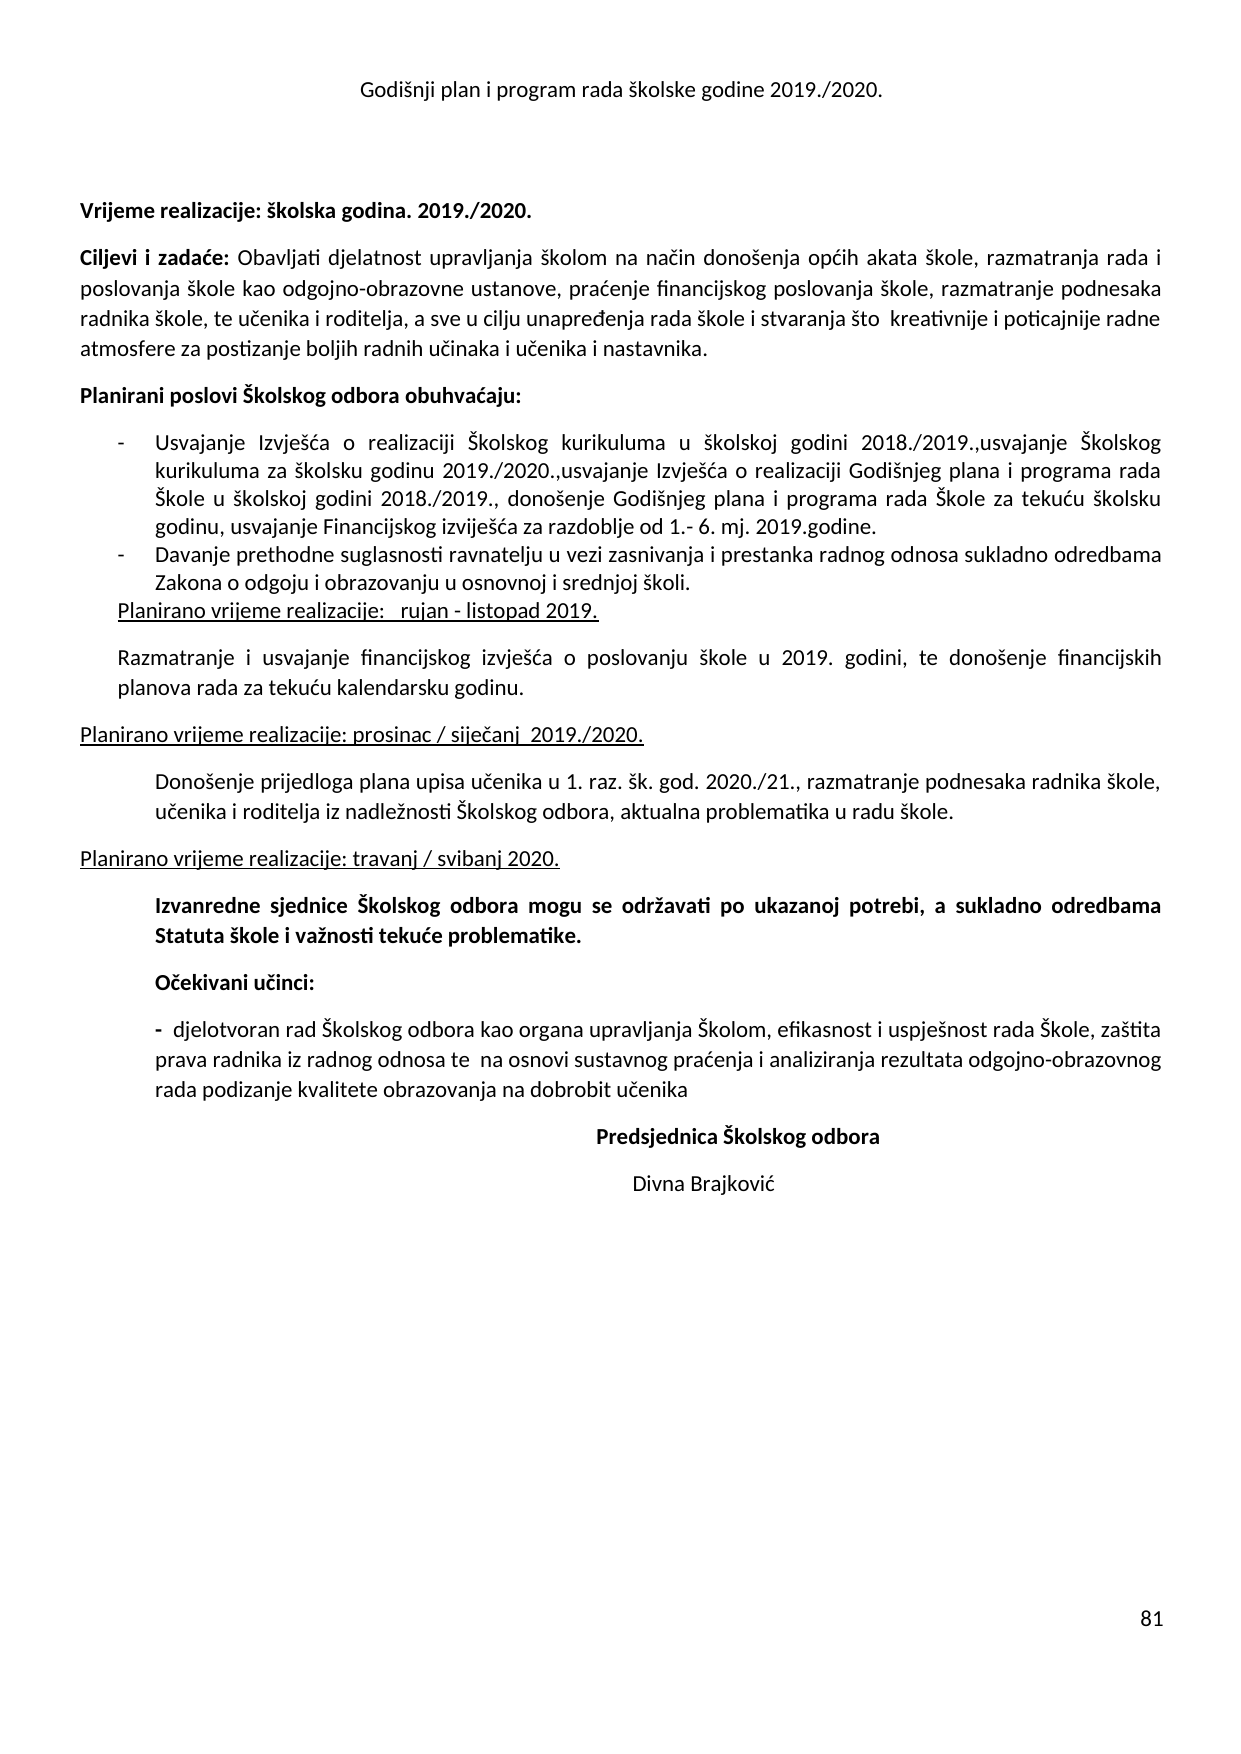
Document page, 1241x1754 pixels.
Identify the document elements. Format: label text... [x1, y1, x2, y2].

text Planirano vrijeme realizacije: travanj / svibanj 2020. [80, 844, 1163, 872]
text Ciljevi i zadaće: Obavljati djelatnost upravljanja školom na način donošenja općih akata škole, razmatranja rada i poslovanja škole kao odgojno-obrazovne ustanove, praćenje financijskog poslovanja škole, razmatranje podnesaka radnika škole, te učenika i roditelja, a sve u cilju unapređenja rada škole i stvaranja što kreativnije i poticajnije radne atmosfere za postizanje boljih radnih učinaka i učenika i nastavnika. [80, 243, 1163, 362]
list Davanje prethodne suglasnosti ravnatelju u vezi zasnivanja i prestanka radnog odnosa sukladno odredbama Zakona o odgoju i obrazovanju u osnovnoj i srednjoj školi. [117, 540, 1163, 596]
text Očekivani učinci: [155, 968, 1163, 996]
text Donošenje prijedloga plana upisa učenika u 1. raz. šk. god. 2020./21., razmatranje podnesaka radnika škole, učenika i roditelja iz nadležnosti Školskog odbora, aktualna problematika u radu škole. [155, 767, 1163, 825]
text Planirani poslovi Školskog odbora obuhvaćaju: [80, 381, 1163, 409]
text Planirano vrijeme realizacije: rujan - listopad 2019. [117, 596, 1163, 624]
text Divna Brajković [80, 1169, 1163, 1197]
list Usvajanje Izvješća o realizaciji Školskog kurikuluma u školskoj godini 2018./2019.,usvajanje Školskog kurikuluma za školsku godinu 2019./2020.,usvajanje Izvješća o realizaciji Godišnjeg plana i programa rada Škole u školskoj godini 2018./2019., donošenje Godišnjeg plana i programa rada Škole za tekuću školsku godinu, usvajanje Financijskog izviješća za razdoblje od 1.- 6. mj. 2019.godine. [117, 428, 1163, 540]
text Izvanredne sjednice Školskog odbora mogu se održavati po ukazanoj potrebi, a sukladno odredbama Statuta škole i važnosti tekuće problematike. [155, 891, 1163, 949]
text Planirano vrijeme realizacije: prosinac / siječanj 2019./2020. [80, 720, 1163, 748]
text Vrijeme realizacije: školska godina. 2019./2020. [80, 197, 1163, 225]
text - djelotvoran rad Školskog odbora kao organa upravljanja Školom, efikasnost i uspješnost rada Škole, zaštita prava radnika iz radnog odnosa te na osnovi sustavnog praćenja i analiziranja rezultata odgojno-obrazovnog rada podizanje kvalitete obrazovanja na dobrobit učenika [155, 1015, 1163, 1103]
text Razmatranje i usvajanje financijskog izvješća o poslovanju škole u 2019. godini, te donošenje financijskih planova rada za tekuću kalendarsku godinu. [117, 643, 1163, 701]
text Predsjednica Školskog odbora [80, 1122, 1163, 1150]
